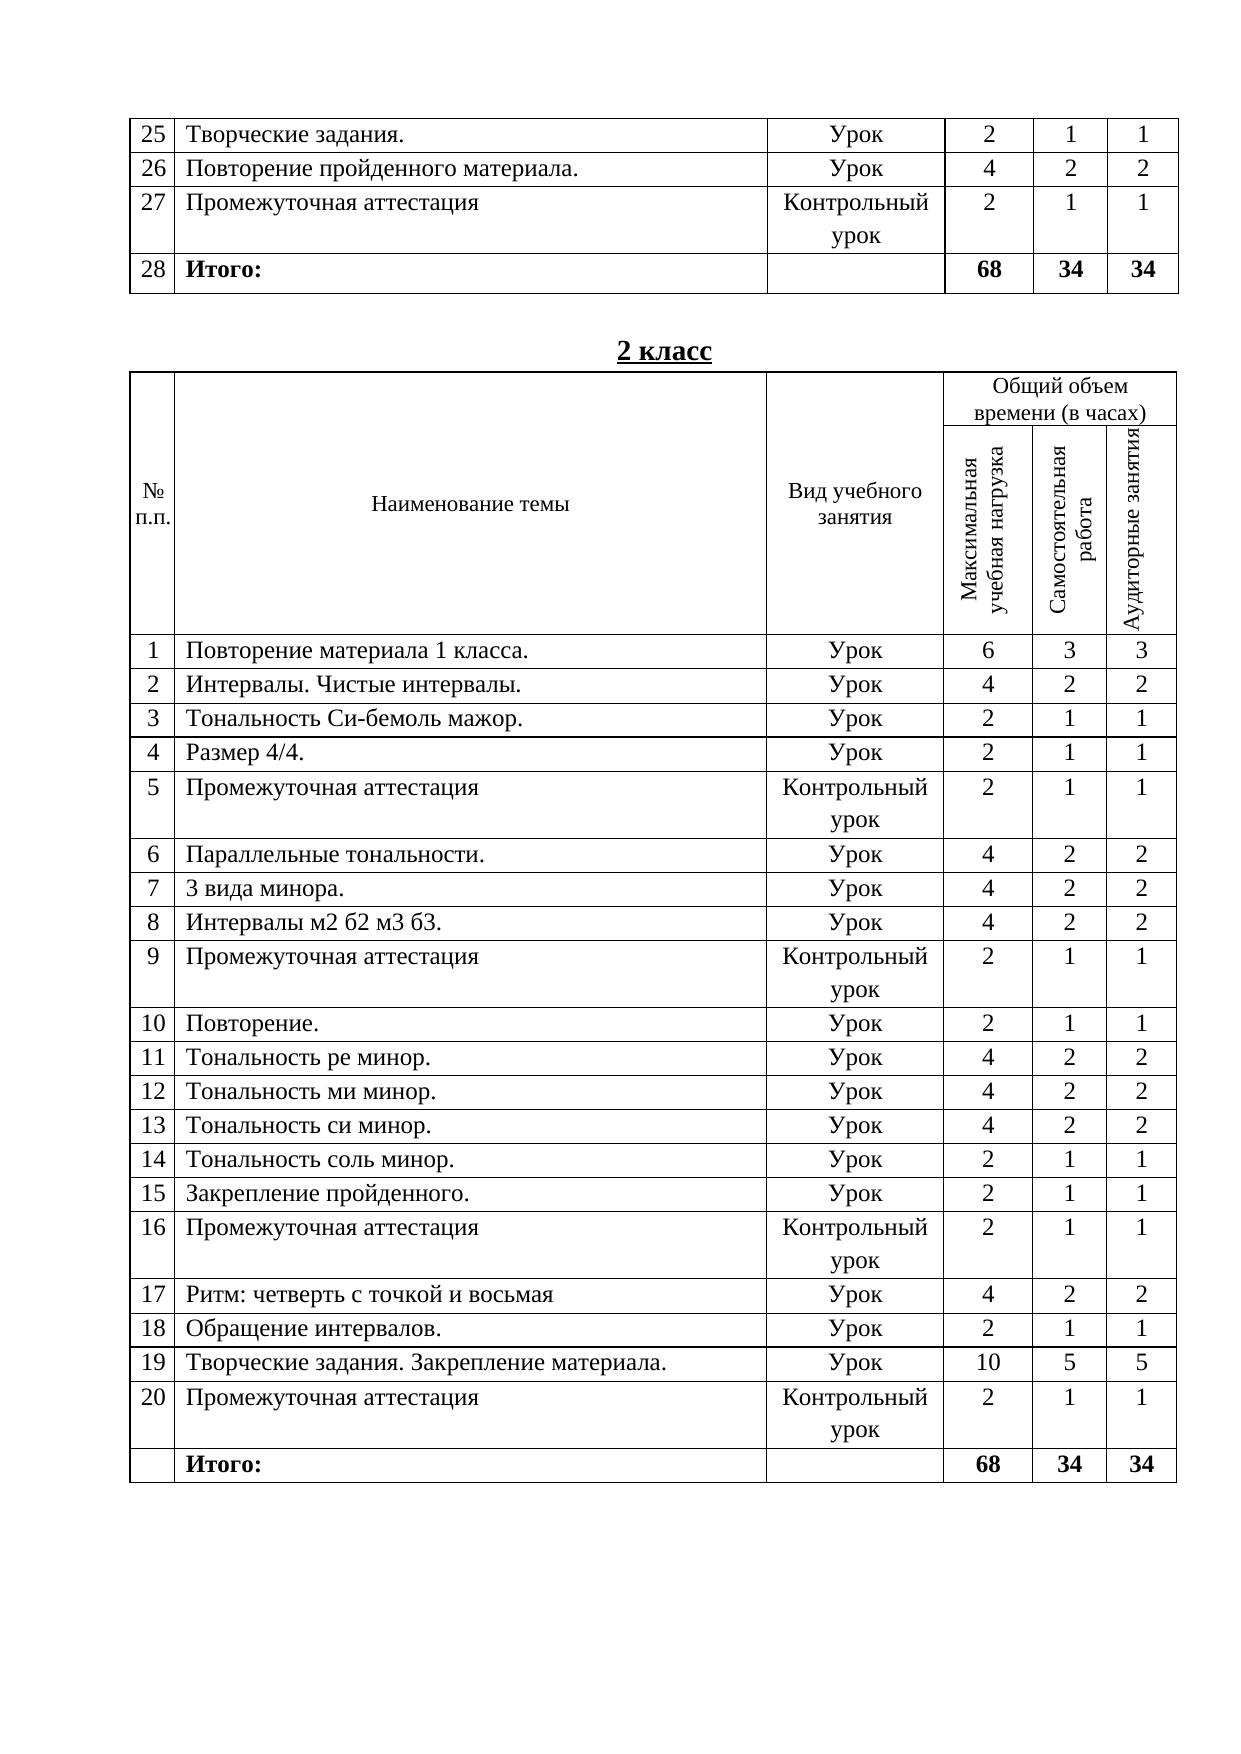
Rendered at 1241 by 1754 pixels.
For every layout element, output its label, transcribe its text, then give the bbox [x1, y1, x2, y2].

table_cell 2 [1107, 1076, 1176, 1109]
table_cell 4 [944, 669, 1032, 702]
table_cell Самостоятельная работа [1033, 426, 1106, 634]
table_cell Урок [767, 738, 943, 771]
table_cell Урок [767, 1076, 943, 1109]
table_cell Промежуточная аттестация [175, 772, 766, 838]
table_cell Итого: [175, 1449, 766, 1482]
table_cell 2 [944, 1008, 1032, 1041]
table_cell 2 [1034, 153, 1107, 186]
table_cell Промежуточная аттестация [175, 941, 766, 1007]
table_cell 34 [1107, 1449, 1176, 1482]
table_cell 34 [1033, 1449, 1106, 1482]
table_cell 25 [131, 119, 174, 152]
table_cell 17 [131, 1279, 174, 1312]
table_cell 4 [944, 1076, 1032, 1109]
table_cell Урок [767, 669, 943, 702]
table_cell 2 [1107, 1110, 1176, 1143]
table_cell 10 [944, 1348, 1032, 1381]
table_cell Тональность ре минор. [175, 1042, 766, 1075]
table_cell 7 [131, 873, 174, 906]
table_cell Промежуточная аттестация [175, 1212, 766, 1278]
table_cell 2 [1107, 873, 1176, 906]
table_cell Интервалы м2 б2 м3 б3. [175, 907, 766, 940]
table_cell Повторение пройденного материала. [175, 153, 767, 186]
table_header Общий объем времени (в часах) [944, 373, 1176, 425]
table_cell [768, 254, 944, 293]
table_cell 4 [944, 839, 1032, 872]
table_cell 2 [946, 187, 1033, 253]
table_cell Урок [767, 907, 943, 940]
table_cell 1 [1033, 1212, 1106, 1278]
table_header № п.п. [131, 373, 174, 634]
table_cell 1 [1033, 772, 1106, 838]
table_cell 4 [944, 1042, 1032, 1075]
table_cell 2 [1107, 1279, 1176, 1312]
table_cell Обращение интервалов. [175, 1314, 766, 1346]
table_cell 68 [946, 254, 1033, 293]
table_cell 1 [1107, 704, 1176, 736]
table_header Вид учебного занятия [767, 373, 943, 634]
table_cell 19 [131, 1348, 174, 1381]
table_cell Урок [767, 1279, 943, 1312]
table_cell Урок [767, 1348, 943, 1381]
table_cell 1 [1033, 941, 1106, 1007]
table_cell 1 [1033, 1008, 1106, 1041]
table_cell 2 [946, 119, 1033, 152]
table_cell 4 [944, 873, 1032, 906]
table_cell Максимальная учебная нагрузка [944, 426, 1032, 634]
table_cell 20 [131, 1382, 174, 1448]
table_cell 2 [1108, 153, 1178, 186]
table_cell [767, 1449, 943, 1482]
table_cell 2 [1033, 1279, 1106, 1312]
table_cell 1 [1033, 1314, 1106, 1346]
table_cell 1 [1107, 772, 1176, 838]
table_cell Урок [768, 153, 944, 186]
table_cell 26 [131, 153, 174, 186]
table_cell Тональность ми минор. [175, 1076, 766, 1109]
table_cell 2 [944, 738, 1032, 771]
table_cell 15 [131, 1178, 174, 1211]
table_cell 2 [1107, 669, 1176, 702]
table_cell 1 [1107, 1212, 1176, 1278]
table_cell Творческие задания. [175, 119, 767, 152]
table_cell 34 [1034, 254, 1107, 293]
table_cell 2 [1033, 839, 1106, 872]
table_cell Урок [767, 635, 943, 668]
table_cell 2 [1107, 907, 1176, 940]
table_cell 1 [1107, 1314, 1176, 1346]
table_cell 1 [1108, 187, 1178, 253]
table_cell Размер 4/4. [175, 738, 766, 771]
table_cell 1 [1108, 119, 1178, 152]
table_cell 1 [1033, 704, 1106, 736]
table_cell 2 [944, 704, 1032, 736]
table_cell 16 [131, 1212, 174, 1278]
table_cell 1 [1107, 1144, 1176, 1177]
table_cell Урок [767, 1314, 943, 1346]
table_cell 1 [1033, 1144, 1106, 1177]
table_cell 27 [131, 187, 174, 253]
table_cell 18 [131, 1314, 174, 1346]
table_cell Урок [767, 1144, 943, 1177]
table_cell 2 [1033, 669, 1106, 702]
table_cell 34 [1108, 254, 1178, 293]
table_cell Урок [767, 704, 943, 736]
table_cell 4 [944, 907, 1032, 940]
table_cell Итого: [175, 254, 767, 293]
table_cell 2 [1107, 839, 1176, 872]
table_cell Закрепление пройденного. [175, 1178, 766, 1211]
table_cell Ритм: четверть с точкой и восьмая [175, 1279, 766, 1312]
table_cell 2 [1107, 1042, 1176, 1075]
table_cell Тональность Си-бемоль мажор. [175, 704, 766, 736]
table_cell 8 [131, 907, 174, 940]
table_cell 2 [944, 1212, 1032, 1278]
table_cell 2 [1033, 1110, 1106, 1143]
table_cell Аудиторные занятия [1107, 426, 1176, 634]
table_cell 1 [1034, 119, 1107, 152]
table_cell 1 [1034, 187, 1107, 253]
table_cell 1 [1107, 1178, 1176, 1211]
table_cell 3 [131, 704, 174, 736]
table_header Наименование темы [175, 373, 766, 634]
table_cell 11 [131, 1042, 174, 1075]
table_cell Контрольный урок [767, 941, 943, 1007]
table_cell 2 [131, 669, 174, 702]
text 2 класс [177, 333, 1152, 366]
table_cell 1 [1107, 738, 1176, 771]
table_cell 2 [944, 1382, 1032, 1448]
table_cell 3 [1107, 635, 1176, 668]
table_cell Контрольный урок [768, 187, 944, 253]
table_cell 12 [131, 1076, 174, 1109]
table_cell 2 [944, 772, 1032, 838]
table_cell 2 [944, 1144, 1032, 1177]
table_cell 2 [1033, 873, 1106, 906]
table_cell 4 [946, 153, 1033, 186]
table_cell 2 [1033, 1042, 1106, 1075]
table_cell Урок [767, 1110, 943, 1143]
table_cell Контрольный урок [767, 1382, 943, 1448]
table_cell Урок [767, 1178, 943, 1211]
table_cell Урок [768, 119, 944, 152]
table_cell 2 [1033, 907, 1106, 940]
table_cell Контрольный урок [767, 1212, 943, 1278]
table_cell 13 [131, 1110, 174, 1143]
table_cell 1 [131, 635, 174, 668]
table_cell Урок [767, 1042, 943, 1075]
table_cell 1 [1107, 1008, 1176, 1041]
table_cell Урок [767, 873, 943, 906]
table_cell 2 [944, 941, 1032, 1007]
table_cell 1 [1033, 1382, 1106, 1448]
table_cell 2 [944, 1314, 1032, 1346]
table_cell Тональность си минор. [175, 1110, 766, 1143]
table_cell 1 [1033, 738, 1106, 771]
table_cell Промежуточная аттестация [175, 187, 767, 253]
table_cell 1 [1033, 1178, 1106, 1211]
table_cell Контрольный урок [767, 772, 943, 838]
table_cell 4 [944, 1279, 1032, 1312]
table_cell Урок [767, 1008, 943, 1041]
table_cell 1 [1107, 941, 1176, 1007]
table_cell Урок [767, 839, 943, 872]
table_cell Интервалы. Чистые интервалы. [175, 669, 766, 702]
table_cell Повторение. [175, 1008, 766, 1041]
table_cell 5 [1107, 1348, 1176, 1381]
table_cell 4 [944, 1110, 1032, 1143]
table_cell 28 [131, 254, 174, 293]
table_cell Тональность соль минор. [175, 1144, 766, 1177]
table_cell Творческие задания. Закрепление материала. [175, 1348, 766, 1381]
table_cell Повторение материала 1 класса. [175, 635, 766, 668]
table_cell 1 [1107, 1382, 1176, 1448]
table_cell 3 вида минора. [175, 873, 766, 906]
table_cell Промежуточная аттестация [175, 1382, 766, 1448]
table_cell [131, 1449, 174, 1482]
table_cell Параллельные тональности. [175, 839, 766, 872]
table_cell 5 [131, 772, 174, 838]
table_cell 5 [1033, 1348, 1106, 1381]
table_cell 14 [131, 1144, 174, 1177]
table_cell 3 [1033, 635, 1106, 668]
table_cell 10 [131, 1008, 174, 1041]
table_cell 2 [944, 1178, 1032, 1211]
table_cell 2 [1033, 1076, 1106, 1109]
table_cell 68 [944, 1449, 1032, 1482]
table_cell 4 [131, 738, 174, 771]
table_cell 6 [944, 635, 1032, 668]
table_cell 9 [131, 941, 174, 1007]
table_cell 6 [131, 839, 174, 872]
